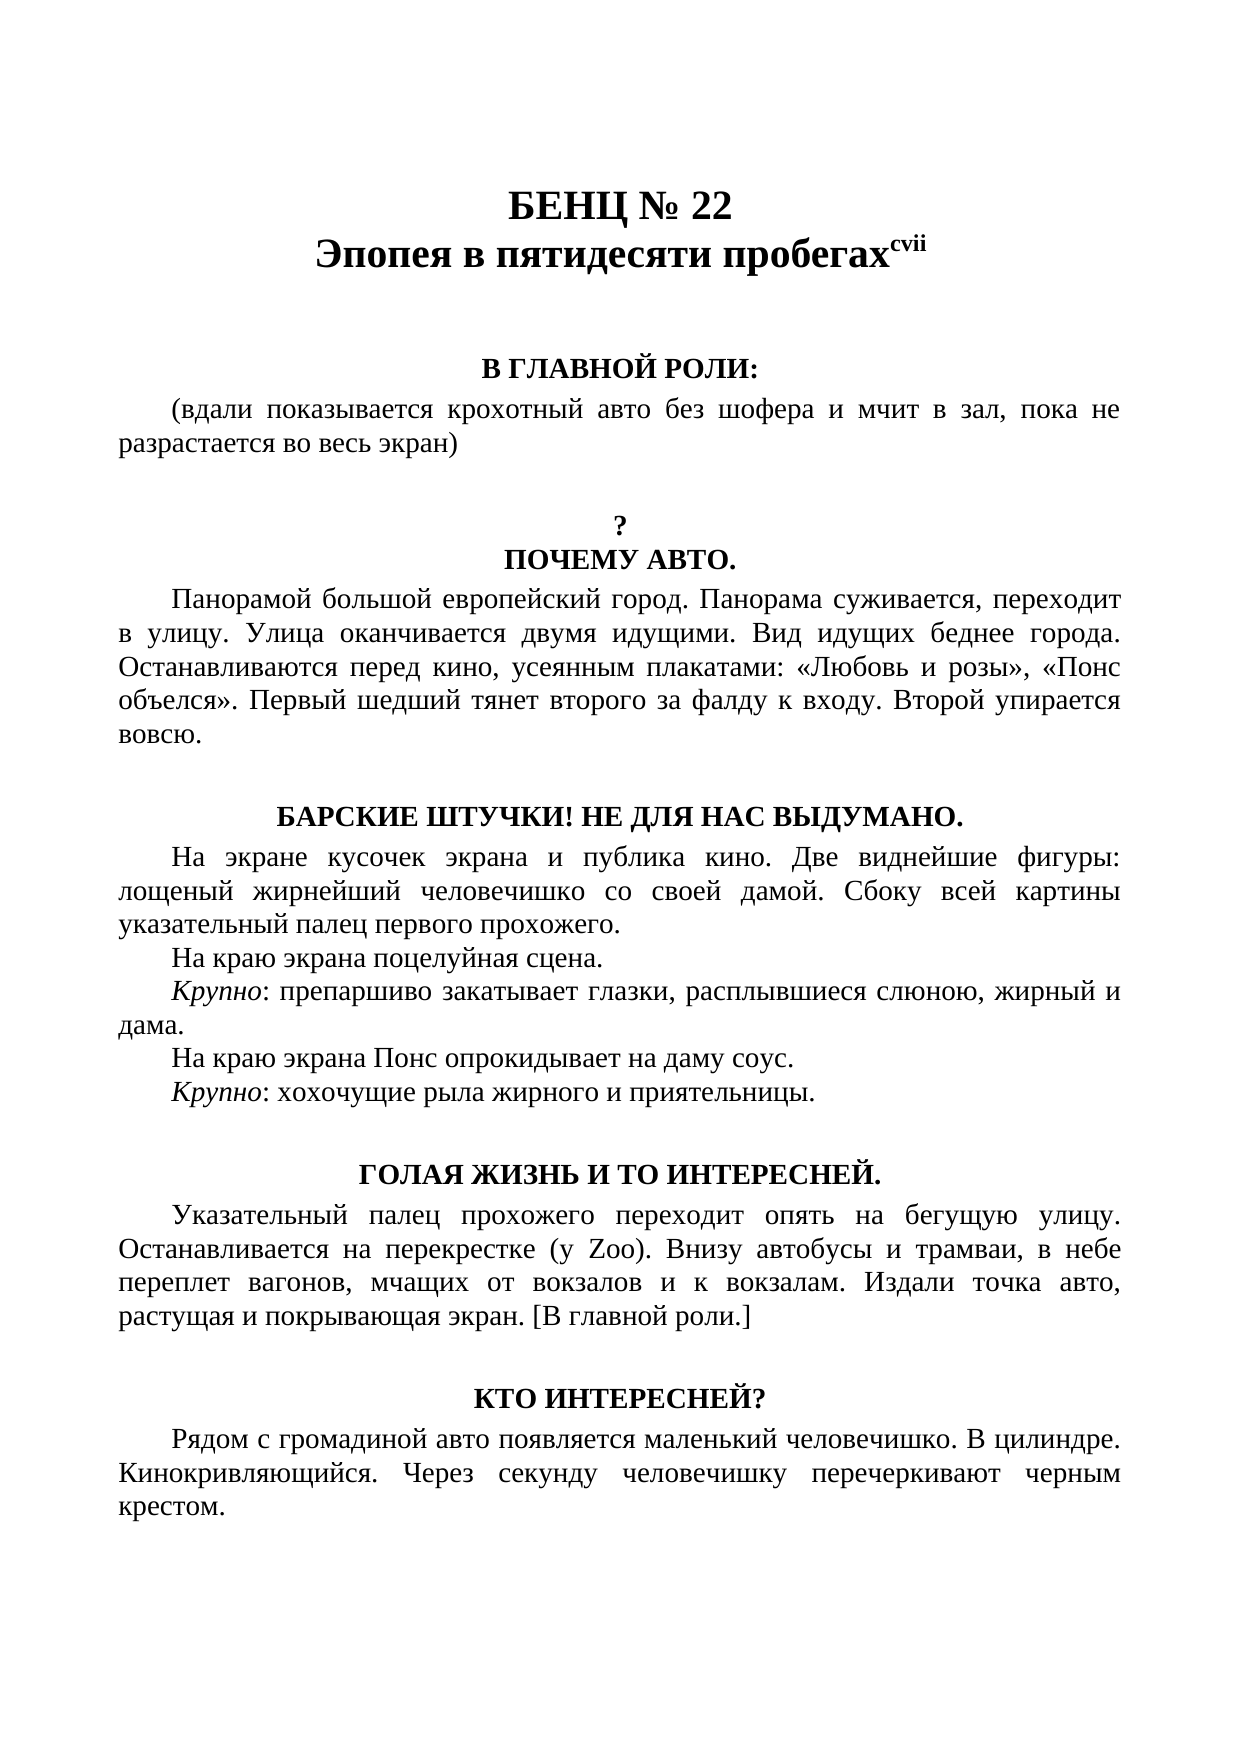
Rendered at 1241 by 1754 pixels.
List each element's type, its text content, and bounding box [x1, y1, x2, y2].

subtitle в главной роли: [118, 351, 1122, 385]
subtitle ? Почему авто. [118, 508, 1122, 575]
subtitle Голая жизнь и то интересней. [118, 1157, 1122, 1191]
text Указательный палец прохожего переходит опять на бегущую улицу. Останавливается на перекрестке (у Zoo). Внизу автобусы и трамваи, в небе переплет вагонов, мчащих от вокзалов и к вокзалам. Издали точка авто, растущая и покрывающая экран. [В главной роли.] [118, 1197, 1122, 1331]
subtitle Барские штучки! Не для нас выдумано. [118, 799, 1122, 833]
text Крупно: препаршиво закатывает глазки, расплывшиеся слюною, жирный и дама. [118, 973, 1122, 1040]
text Рядом с громадиной авто появляется маленький человечишко. В цилиндре. Кинокривляющийся. Через секунду человечишку перечеркивают черным крестом. [118, 1421, 1122, 1522]
subtitle {472} Бенц № 22 Эпопея в пятидесяти пробегах [118, 181, 1122, 276]
text На экране кусочек экрана и публика кино. Две виднейшие фигуры: лощеный жирнейший человечишко со своей дамой. Сбоку всей картины указательный палец первого прохожего. [118, 839, 1122, 940]
subtitle Кто интересней? [118, 1381, 1122, 1415]
text На краю экрана поцелуйная сцена. [118, 940, 1122, 973]
text Панорамой большой европейский город. Панорама суживается, переходит в улицу. Улица оканчивается двумя идущими. Вид идущих беднее города. Останавливаются перед кино, усеянным плакатами: «Любовь и розы», «Понс объелся». Первый шедший тянет второго за фалду к входу. Второй упирается вовсю. [118, 582, 1122, 749]
text Крупно: хохочущие рыла жирного и приятельницы. [118, 1074, 1122, 1107]
text (вдали показывается крохотный авто без шофера и мчит в зал, пока не разрастается во весь экран) [118, 391, 1122, 458]
text На краю экрана Понс опрокидывает на даму соус. [118, 1040, 1122, 1074]
